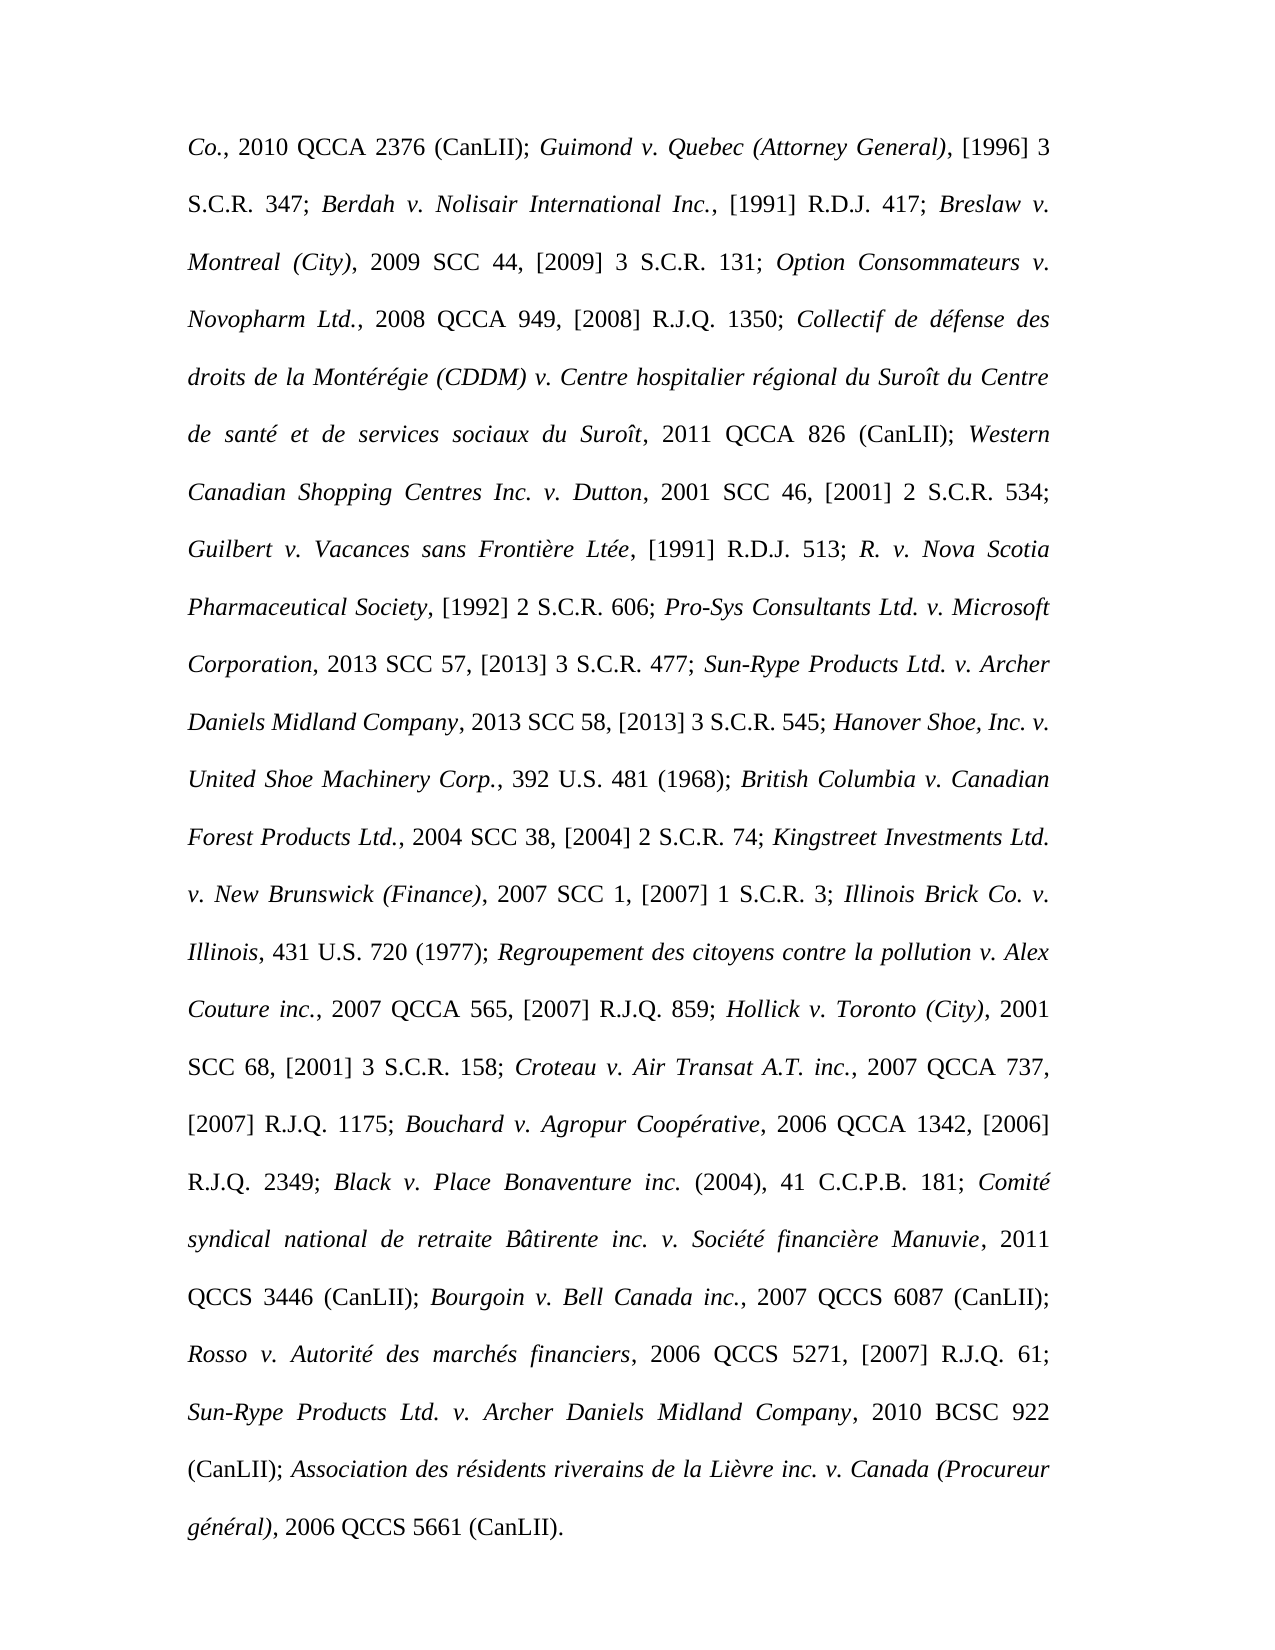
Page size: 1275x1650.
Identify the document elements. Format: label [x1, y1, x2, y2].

text [187, 132, 1050, 1541]
